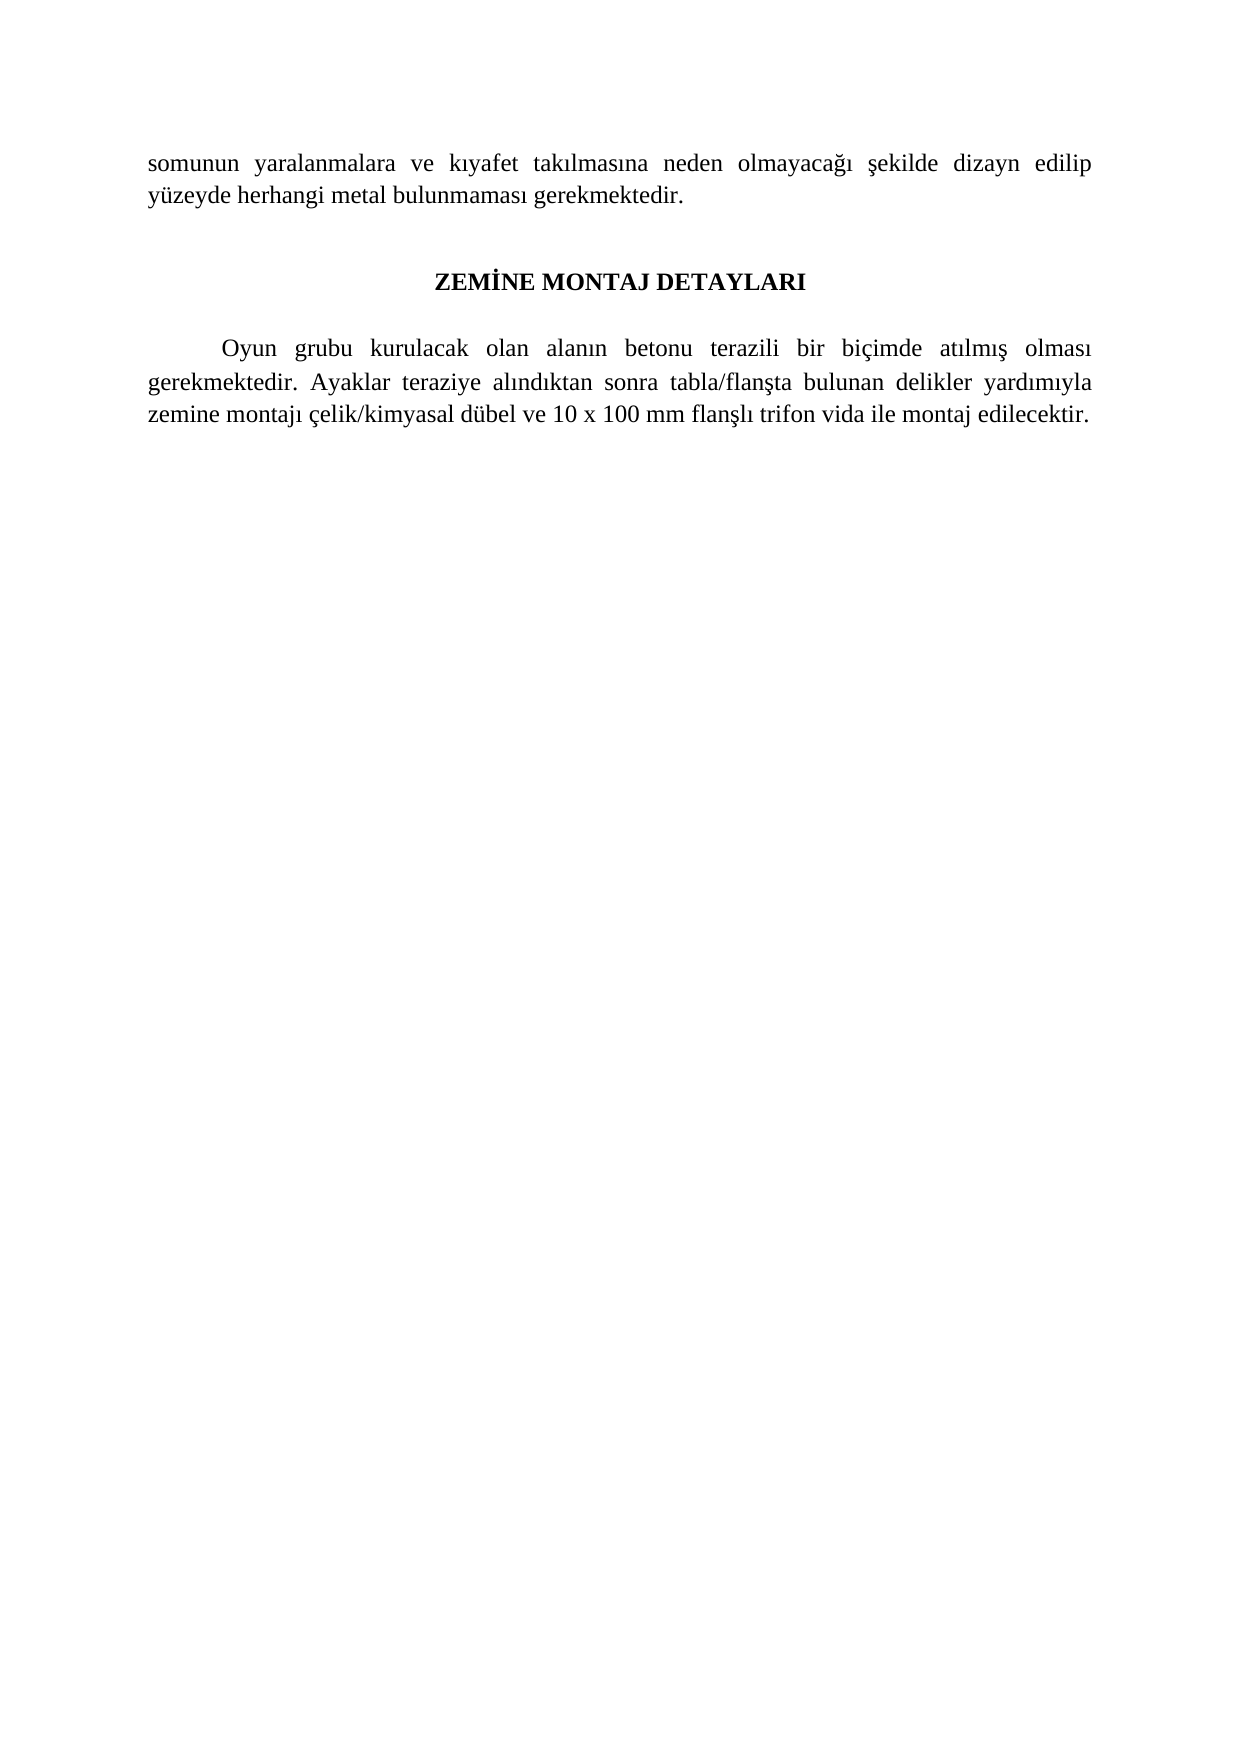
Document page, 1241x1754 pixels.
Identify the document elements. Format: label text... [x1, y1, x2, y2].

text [148, 148, 1093, 209]
text ZEMİNE MONTAJ DETAYLARI [148, 267, 1093, 296]
text Oyun grubu kurulacak olan alanın betonu terazili bir biçimde atılmış olması gerekmektedir. Ayaklar teraziye alındıktan sonra tabla/flanşta bulunan delikler yardımıyla zemine montajı çelik/kimyasal dübel ve 10 x 100 mm flanşlı trifon vida ile montaj edilecektir. [148, 333, 1093, 428]
